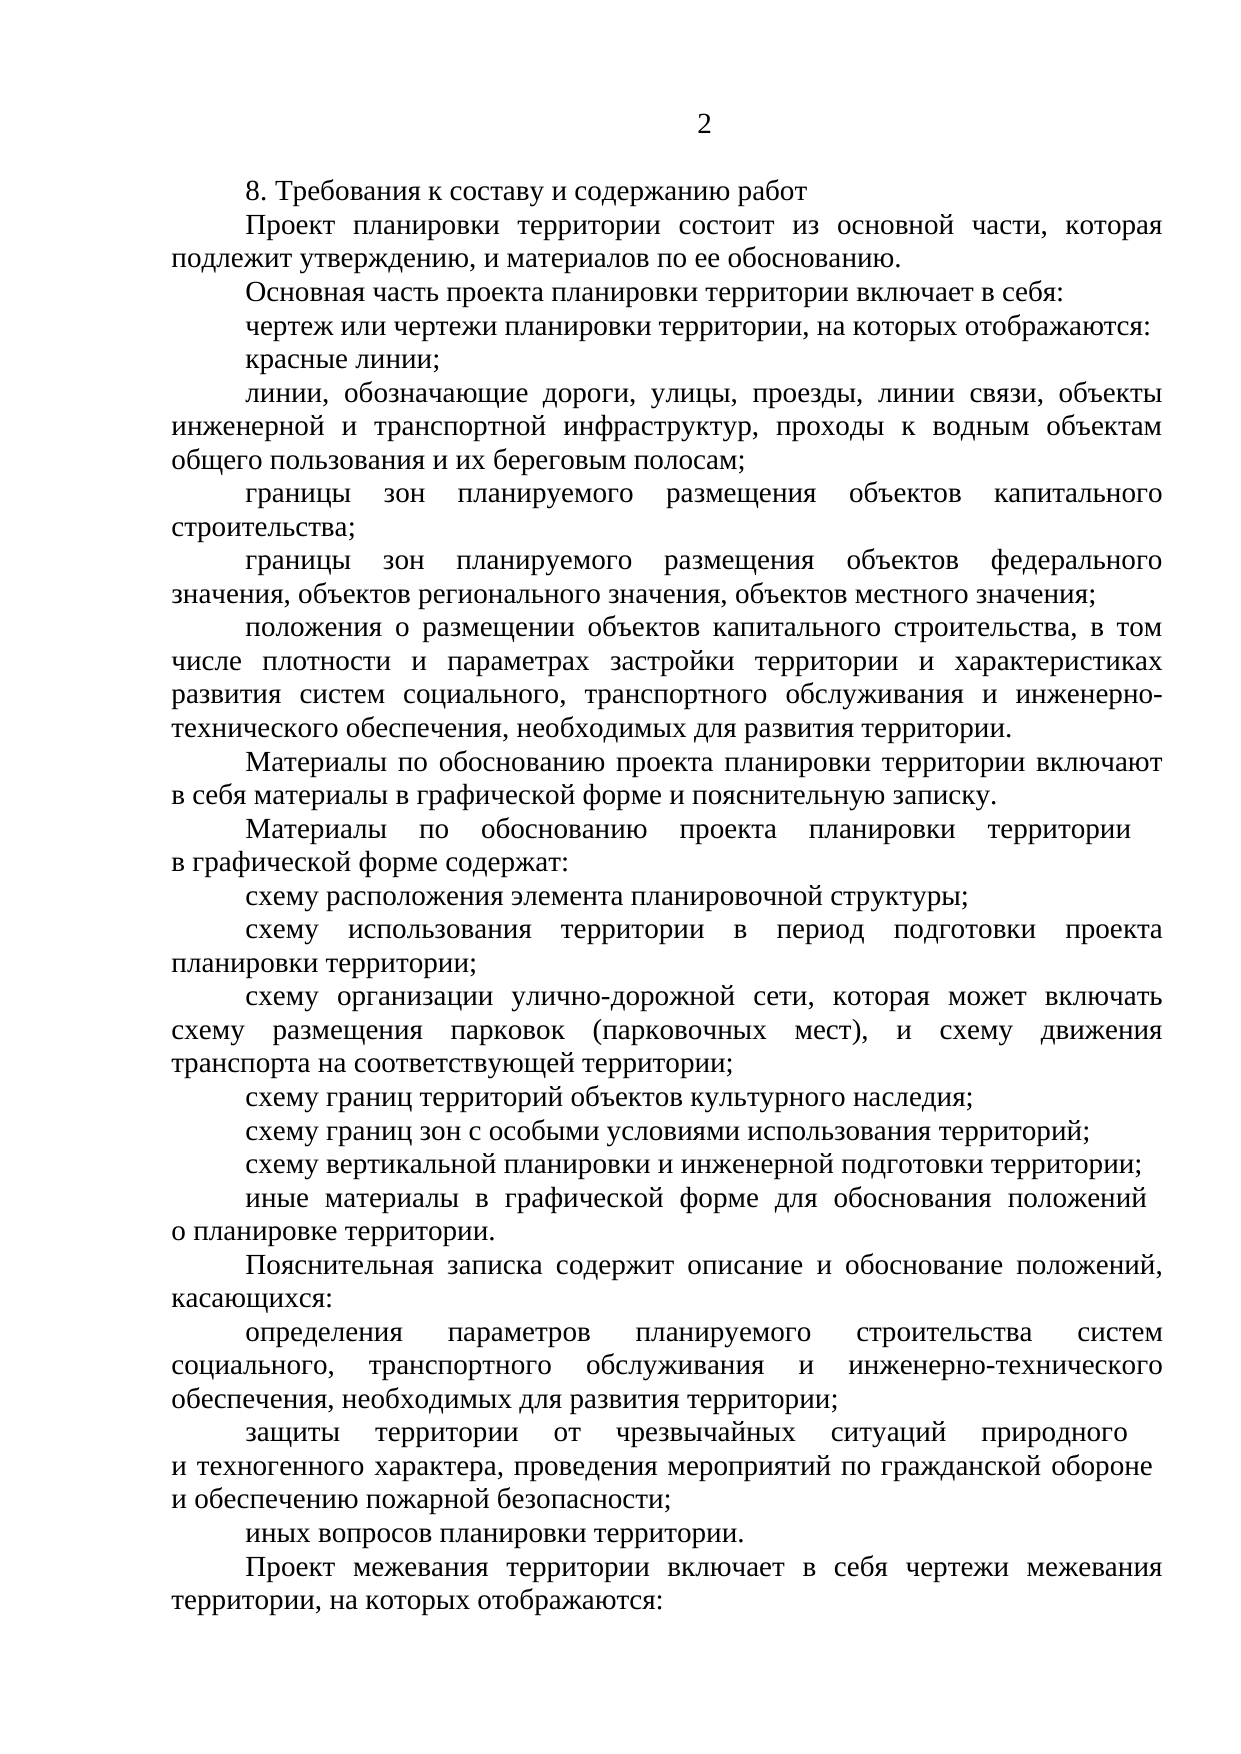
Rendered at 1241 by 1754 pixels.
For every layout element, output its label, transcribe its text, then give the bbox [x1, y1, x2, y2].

text иных вопросов планировки территории. [171, 1515, 1163, 1549]
text красные линии; [171, 341, 1163, 375]
text границы зон планируемого размещения объектов капитального строительства; [171, 475, 1163, 542]
text Материалы по обоснованию проекта планировки территории включают в себя материалы в графической форме и пояснительную записку. [171, 744, 1163, 811]
text схему использования территории в период подготовки проекта планировки территории; [171, 911, 1163, 978]
text границы зон планируемого размещения объектов федерального значения, объектов регионального значения, объектов местного значения; [171, 542, 1163, 609]
text линии, обозначающие дороги, улицы, проезды, линии связи, объекты инженерной и транспортной инфраструктур, проходы к водным объектам общего пользования и их береговым полосам; [171, 375, 1163, 475]
text иные материалы в графической форме для обоснования положений о планировке территории. [171, 1180, 1163, 1247]
list Требования к составу и содержанию работ [171, 173, 1163, 207]
text схему границ зон с особыми условиями использования территорий; [171, 1113, 1163, 1146]
text положения о размещении объектов капитального строительства, в том числе плотности и параметрах застройки территории и характеристиках развития систем социального, транспортного обслуживания и инженерно-технического обеспечения, необходимых для развития территории. [171, 609, 1163, 744]
text схему расположения элемента планировочной структуры; [171, 878, 1163, 911]
text Проект планировки территории состоит из основной части, которая подлежит утверждению, и материалов по ее обоснованию. [171, 207, 1163, 274]
text схему границ территорий объектов культурного наследия; [171, 1079, 1163, 1113]
text Материалы по обоснованию проекта планировки территории в графической форме содержат: [171, 811, 1163, 878]
text чертеж или чертежи планировки территории, на которых отображаются: [171, 308, 1163, 341]
text Пояснительная записка содержит описание и обоснование положений, касающихся: [171, 1247, 1163, 1314]
text определения параметров планируемого строительства систем социального, транспортного обслуживания и инженерно-технического обеспечения, необходимых для развития территории; [171, 1314, 1163, 1414]
text схему вертикальной планировки и инженерной подготовки территории; [171, 1146, 1163, 1180]
text защиты территории от чрезвычайных ситуаций природного и техногенного характера, проведения мероприятий по гражданской обороне и обеспечению пожарной безопасности; [171, 1414, 1163, 1515]
text 2 [171, 106, 1163, 140]
text Основная часть проекта планировки территории включает в себя: [171, 274, 1163, 308]
text схему организации улично-дорожной сети, которая может включать схему размещения парковок (парковочных мест), и схему движения транспорта на соответствующей территории; [171, 978, 1163, 1079]
text Проект межевания территории включает в себя чертежи межевания территории, на которых отображаются: [171, 1549, 1163, 1616]
